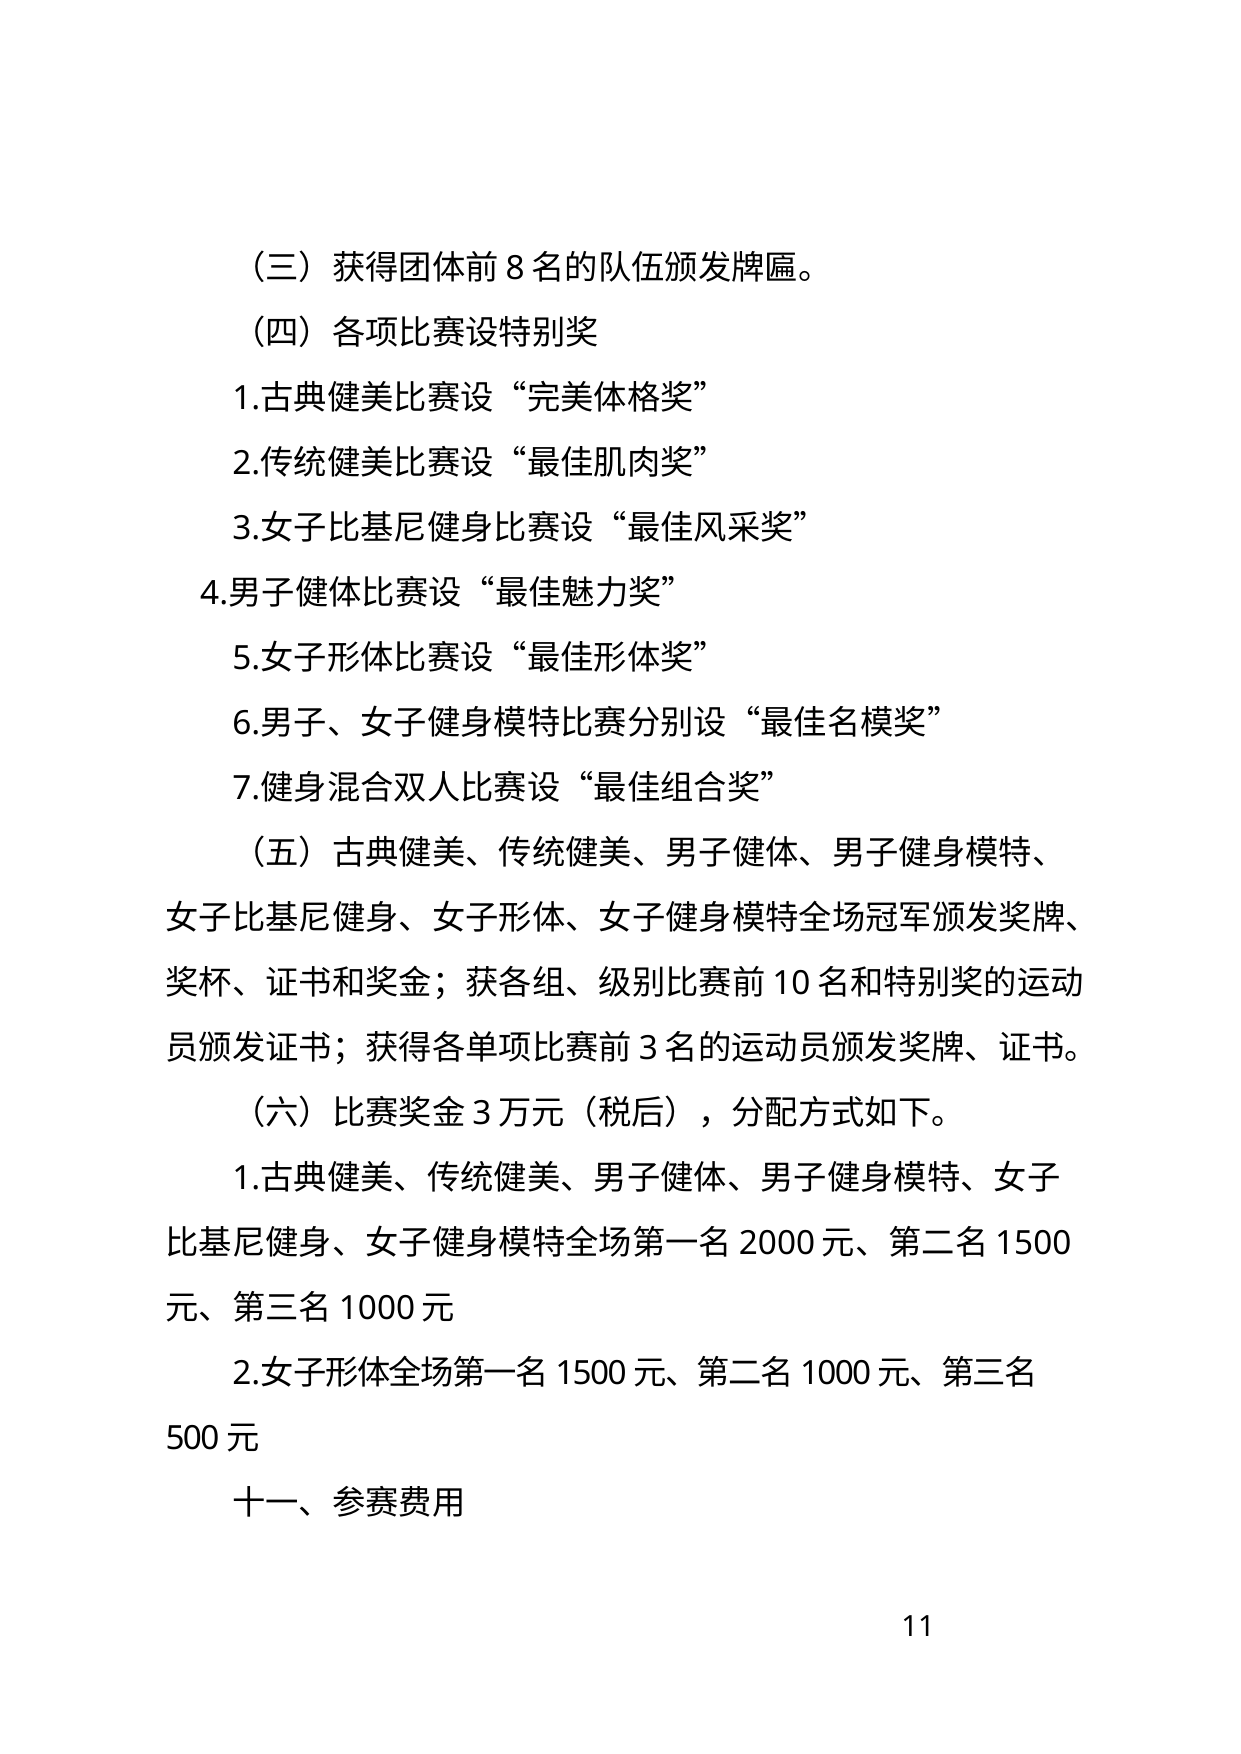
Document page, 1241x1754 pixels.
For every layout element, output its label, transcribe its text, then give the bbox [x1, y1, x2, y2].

text 1.古典健美、传统健美、男子健体、男子健身模特、女子比基尼健身、女子健身模特全场第一名2000元、第二名1500元、第三名1000元 [165, 1143, 1087, 1338]
text 2.传统健美比赛设“最佳肌肉奖” [165, 428, 1087, 493]
text 6.男子、女子健身模特比赛分别设“最佳名模奖” [165, 688, 1087, 753]
text （五）古典健美、传统健美、男子健体、男子健身模特、女子比基尼健身、女子形体、女子健身模特全场冠军颁发奖牌、奖杯、证书和奖金；获各组、级别比赛前10名和特别奖的运动员颁发证书；获得各单项比赛前3名的运动员颁发奖牌、证书。 [165, 818, 1087, 1078]
text 3.女子比基尼健身比赛设“最佳风采奖” [165, 493, 1087, 558]
text （六）比赛奖金3万元（税后），分配方式如下。 [165, 1078, 1087, 1143]
text 4.男子健体比赛设“最佳魅力奖” [165, 558, 1087, 623]
text 十一、参赛费用 [165, 1468, 1087, 1533]
text （三）获得团体前8名的队伍颁发牌匾。 [165, 233, 1087, 298]
text （四）各项比赛设特别奖 [165, 298, 1087, 363]
text 2.女子形体全场第一名1500元、第二名1000元、第三名500元 [165, 1338, 1087, 1468]
text 5.女子形体比赛设“最佳形体奖” [165, 623, 1087, 688]
text 7.健身混合双人比赛设“最佳组合奖” [165, 753, 1087, 818]
text 1.古典健美比赛设“完美体格奖” [165, 363, 1087, 428]
